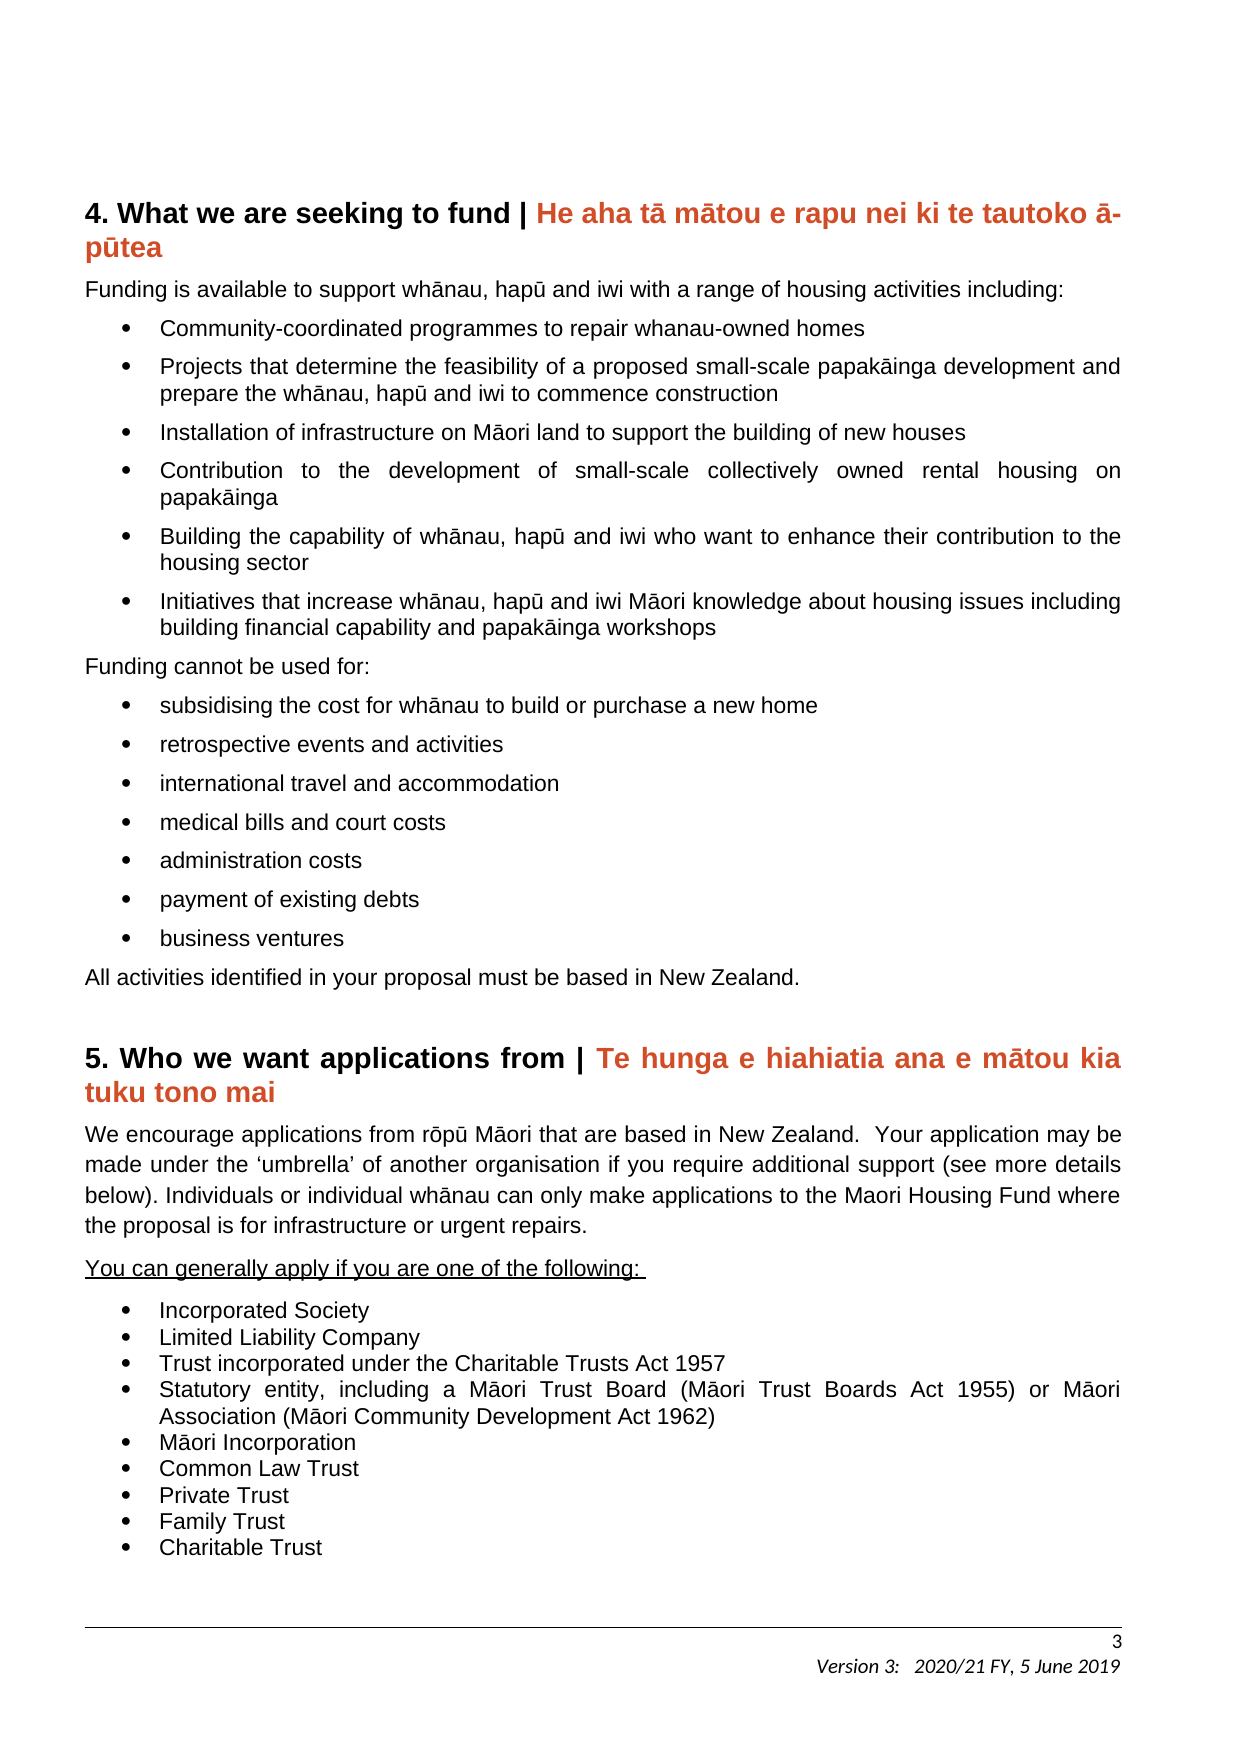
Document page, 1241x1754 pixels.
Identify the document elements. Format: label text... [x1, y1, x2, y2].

list Projects that determine the feasibility of a proposed small-scale papakāinga development and prepare the whānau, hapū and iwi to commence construction [122, 353, 1122, 406]
list Statutory entity, including a Māori Trust Board (Māori Trust Boards Act 1955) or Māori Association (Māori Community Development Act 1962) [122, 1376, 1122, 1429]
text We encourage applications from rōpū Māori that are based in New Zealand. Your application may be made under the ‘umbrella’ of another organisation if you require additional support (see more details below). Individuals or individual whānau can only make applications to the Maori Housing Fund where the proposal is for infrastructure or urgent repairs. [84, 1121, 1122, 1238]
text 4. What we are seeking to fund | He aha tā mātou e rapu nei ki te tautoko ā-pūtea [84, 196, 1122, 263]
text You can generally apply if you are one of the following: [84, 1254, 1122, 1281]
list Limited Liability Company [122, 1323, 1122, 1350]
list Community-coordinated programmes to repair whanau-owned homes [122, 314, 1122, 341]
list Contribution to the development of small-scale collectively owned rental housing on papakāinga [122, 457, 1122, 510]
list administration costs [122, 847, 1122, 874]
text 5. Who we want applications from | Te hunga e hiahiatia ana e mātou kia tuku tono mai [84, 1042, 1122, 1109]
list Trust incorporated under the Charitable Trusts Act 1957 [122, 1350, 1122, 1376]
list Charitable Trust [122, 1534, 1122, 1561]
list Incorporated Society [122, 1297, 1122, 1323]
list Initiatives that increase whānau, hapū and iwi Māori knowledge about housing issues including building financial capability and papakāinga workshops [122, 588, 1122, 641]
list Family Trust [122, 1508, 1122, 1534]
list international travel and accommodation [122, 769, 1122, 796]
list business ventures [122, 925, 1122, 951]
list payment of existing debts [122, 886, 1122, 912]
text All activities identified in your proposal must be based in New Zealand. [84, 964, 1122, 990]
list Installation of infrastructure on Māori land to support the building of new houses [122, 418, 1122, 445]
text Funding cannot be used for: [84, 653, 1122, 679]
list Common Law Trust [122, 1455, 1122, 1482]
list medical bills and court costs [122, 808, 1122, 835]
list Māori Incorporation [122, 1429, 1122, 1455]
list Private Trust [122, 1482, 1122, 1508]
list retrospective events and activities [122, 731, 1122, 757]
list Building the capability of whānau, hapū and iwi who want to enhance their contribution to the housing sector [122, 523, 1122, 575]
text Funding is available to support whānau, hapū and iwi with a range of housing activities including: [84, 276, 1122, 302]
list subsidising the cost for whānau to build or purchase a new home [122, 692, 1122, 718]
